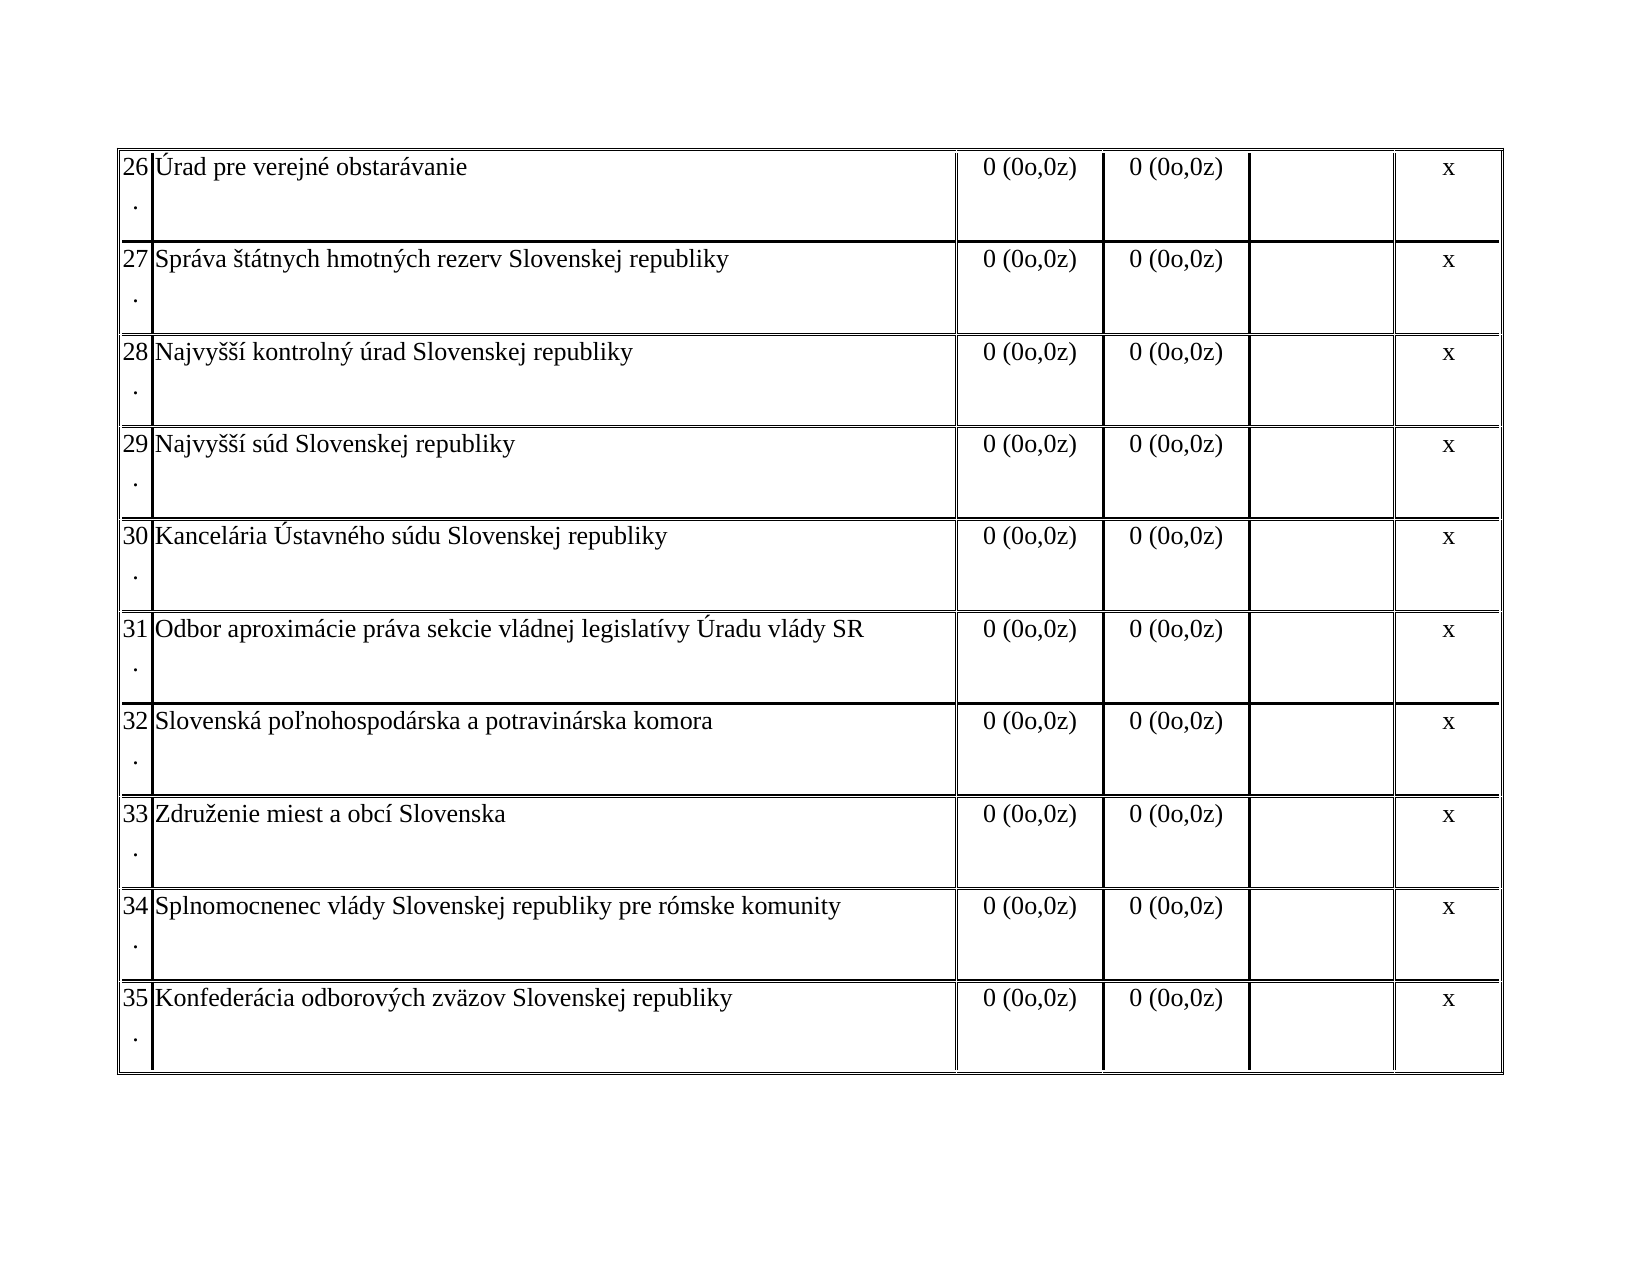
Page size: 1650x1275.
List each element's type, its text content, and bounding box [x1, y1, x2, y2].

table_cell 0 (0o,0z) [957, 149, 1103, 240]
table_cell x [1395, 151, 1501, 240]
table_cell x [1395, 979, 1501, 1072]
table_cell 28. [120, 332, 151, 425]
table_cell x [1396, 517, 1501, 609]
table_cell Úrad pre verejné obstarávanie [152, 151, 957, 240]
table_cell 0 (0o,0z) [1105, 890, 1248, 979]
table_cell [1251, 243, 1393, 332]
table_cell 31. [120, 610, 151, 702]
table_cell 0 (0o,0z) [1105, 705, 1248, 794]
table_cell 30. [120, 517, 151, 609]
table_cell [1249, 983, 1394, 1072]
table_cell 0 (0o,0z) [958, 613, 1102, 702]
table_cell 0 (0o,0z) [958, 243, 1102, 332]
table_cell [1251, 705, 1393, 794]
table_cell x [1395, 425, 1502, 517]
table_cell Konfederácia odborových zväzov Slovenskej republiky [152, 983, 957, 1072]
table_cell 0 (0o,0z) [958, 890, 1102, 979]
table_cell Splnomocnenec vlády Slovenskej republiky pre rómske komunity [154, 890, 955, 979]
table_cell 0 (0o,0z) [958, 798, 1102, 887]
table_cell [1251, 336, 1393, 425]
table_cell x [1396, 332, 1501, 425]
table_cell x [1396, 240, 1501, 332]
table_cell 0 (0o,0z) [958, 705, 1102, 794]
table_cell Slovenská poľnohospodárska a potravinárska komora [154, 705, 955, 794]
table_cell 0 (0o,0z) [958, 428, 1102, 517]
table_cell 0 (0o,0z) [1105, 336, 1248, 425]
table_cell Najvyšší kontrolný úrad Slovenskej republiky [154, 336, 955, 425]
table_cell 32. [120, 702, 151, 794]
table_cell 0 (0o,0z) [1105, 798, 1248, 887]
table_cell [1251, 890, 1393, 979]
table_cell x [1395, 887, 1502, 979]
table_cell 0 (0o,0z) [1105, 428, 1248, 517]
table_cell 0 (0o,0z) [957, 983, 1103, 1072]
table_cell [1251, 428, 1393, 517]
table_cell 34. [118, 887, 152, 979]
table_cell [1251, 613, 1393, 702]
table_cell [1251, 521, 1393, 609]
table_cell 0 (0o,0z) [1105, 521, 1248, 609]
table_cell Združenie miest a obcí Slovenska [154, 798, 955, 887]
table_cell 0 (0o,0z) [1105, 243, 1248, 332]
table_cell 26. [120, 151, 152, 240]
table_cell Kancelária Ústavného súdu Slovenskej republiky [154, 521, 955, 609]
table_cell 0 (0o,0z) [958, 521, 1102, 609]
table_cell 35. [120, 979, 152, 1072]
table_cell Správa štátnych hmotných rezerv Slovenskej republiky [154, 243, 955, 332]
table_cell Odbor aproximácie práva sekcie vládnej legislatívy Úradu vlády SR [154, 613, 955, 702]
table_cell 27. [120, 240, 151, 332]
table_cell x [1396, 794, 1501, 887]
table_cell 33. [120, 794, 151, 887]
table_cell 29. [118, 425, 152, 517]
table_cell 0 (0o,0z) [1105, 613, 1248, 702]
table_cell x [1396, 610, 1501, 702]
table_cell Najvyšší súd Slovenskej republiky [154, 428, 955, 517]
table_cell x [1396, 702, 1501, 794]
table_cell 0 (0o,0z) [958, 336, 1102, 425]
table_cell [1251, 798, 1393, 887]
table_cell 0 (0o,0z) [1103, 983, 1249, 1072]
table_cell 0 (0o,0z) [1103, 151, 1249, 240]
table_cell [1249, 151, 1394, 240]
